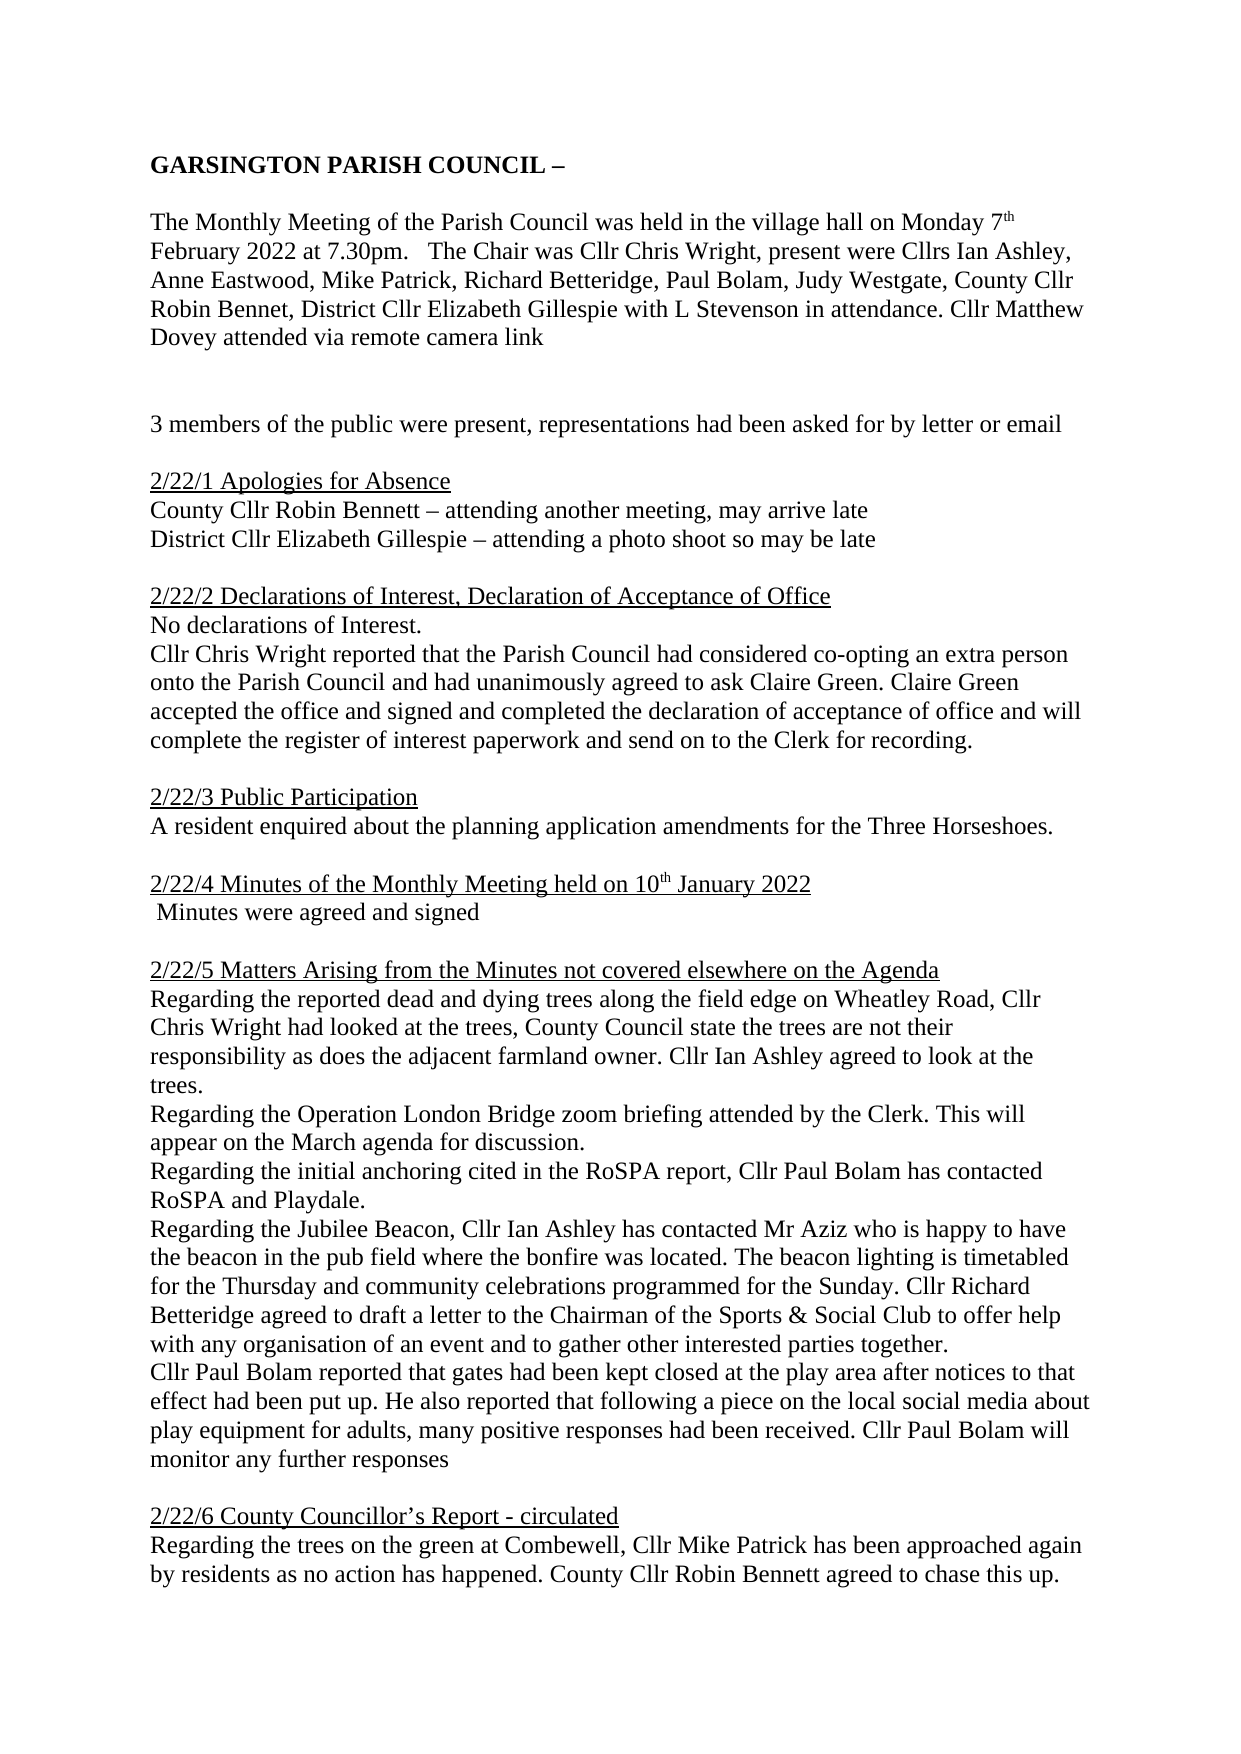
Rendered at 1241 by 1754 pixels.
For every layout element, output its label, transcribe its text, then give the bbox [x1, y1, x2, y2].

text Regarding the Jubilee Beacon, Cllr Ian Ashley has contacted Mr Aziz who is happy to have the beacon in the pub field where the bonfire was located. The beacon lighting is timetabled for the Thursday and community celebrations programmed for the Sunday. Cllr Richard Betteridge agreed to draft a letter to the Chairman of the Sports & Social Club to offer help with any organisation of an event and to gather other interested parties together. [150, 1214, 1090, 1357]
text Regarding the trees on the green at Combewell, Cllr Mike Patrick has been approached again by residents as no action has happened. County Cllr Robin Bennett agreed to chase this up. [150, 1530, 1090, 1587]
text 3 members of the public were present, representations had been asked for by letter or email [150, 409, 1090, 437]
text 2/22/4 Minutes of the Monthly Meeting held on 10th January 2022 [150, 869, 1090, 897]
text GARSINGTON PARISH COUNCIL – [150, 150, 1090, 179]
text No declarations of Interest. [150, 610, 1090, 639]
text The Monthly Meeting of the Parish Council was held in the village hall on Monday 7th February 2022 at 7.30pm. The Chair was Cllr Chris Wright, present were Cllrs Ian Ashley, Anne Eastwood, Mike Patrick, Richard Betteridge, Paul Bolam, Judy Westgate, County Cllr Robin Bennet, District Cllr Elizabeth Gillespie with L Stevenson in attendance. Cllr Matthew Dovey attended via remote camera link [150, 207, 1090, 351]
text Regarding the Operation London Bridge zoom briefing attended by the Clerk. This will appear on the March agenda for discussion. [150, 1099, 1090, 1156]
text District Cllr Elizabeth Gillespie – attending a photo shoot so may be late [150, 524, 1090, 552]
text Cllr Paul Bolam reported that gates had been kept closed at the play area after notices to that effect had been put up. He also reported that following a piece on the local social media about play equipment for adults, many positive responses had been received. Cllr Paul Bolam will monitor any further responses [150, 1357, 1090, 1472]
text 2/22/1 Apologies for Absence [150, 466, 1090, 495]
text Regarding the reported dead and dying trees along the field edge on Wheatley Road, Cllr Chris Wright had looked at the trees, County Council state the trees are not their responsibility as does the adjacent farmland owner. Cllr Ian Ashley agreed to look at the trees. [150, 984, 1090, 1099]
text Cllr Chris Wright reported that the Parish Council had considered co-opting an extra person onto the Parish Council and had unanimously agreed to ask Claire Green. Claire Green accepted the office and signed and completed the declaration of acceptance of office and will complete the register of interest paperwork and send on to the Clerk for recording. [150, 639, 1090, 754]
text A resident enquired about the planning application amendments for the Three Horseshoes. [150, 811, 1090, 840]
text 2/22/3 Public Participation [150, 782, 1090, 811]
text County Cllr Robin Bennett – attending another meeting, may arrive late [150, 495, 1090, 524]
text 2/22/2 Declarations of Interest, Declaration of Acceptance of Office [150, 581, 1090, 610]
text 2/22/5 Matters Arising from the Minutes not covered elsewhere on the Agenda [150, 955, 1090, 984]
text 2/22/6 County Councillor’s Report - circulated [150, 1501, 1090, 1530]
text Minutes were agreed and signed [150, 897, 1090, 926]
text Regarding the initial anchoring cited in the RoSPA report, Cllr Paul Bolam has contacted RoSPA and Playdale. [150, 1156, 1090, 1214]
